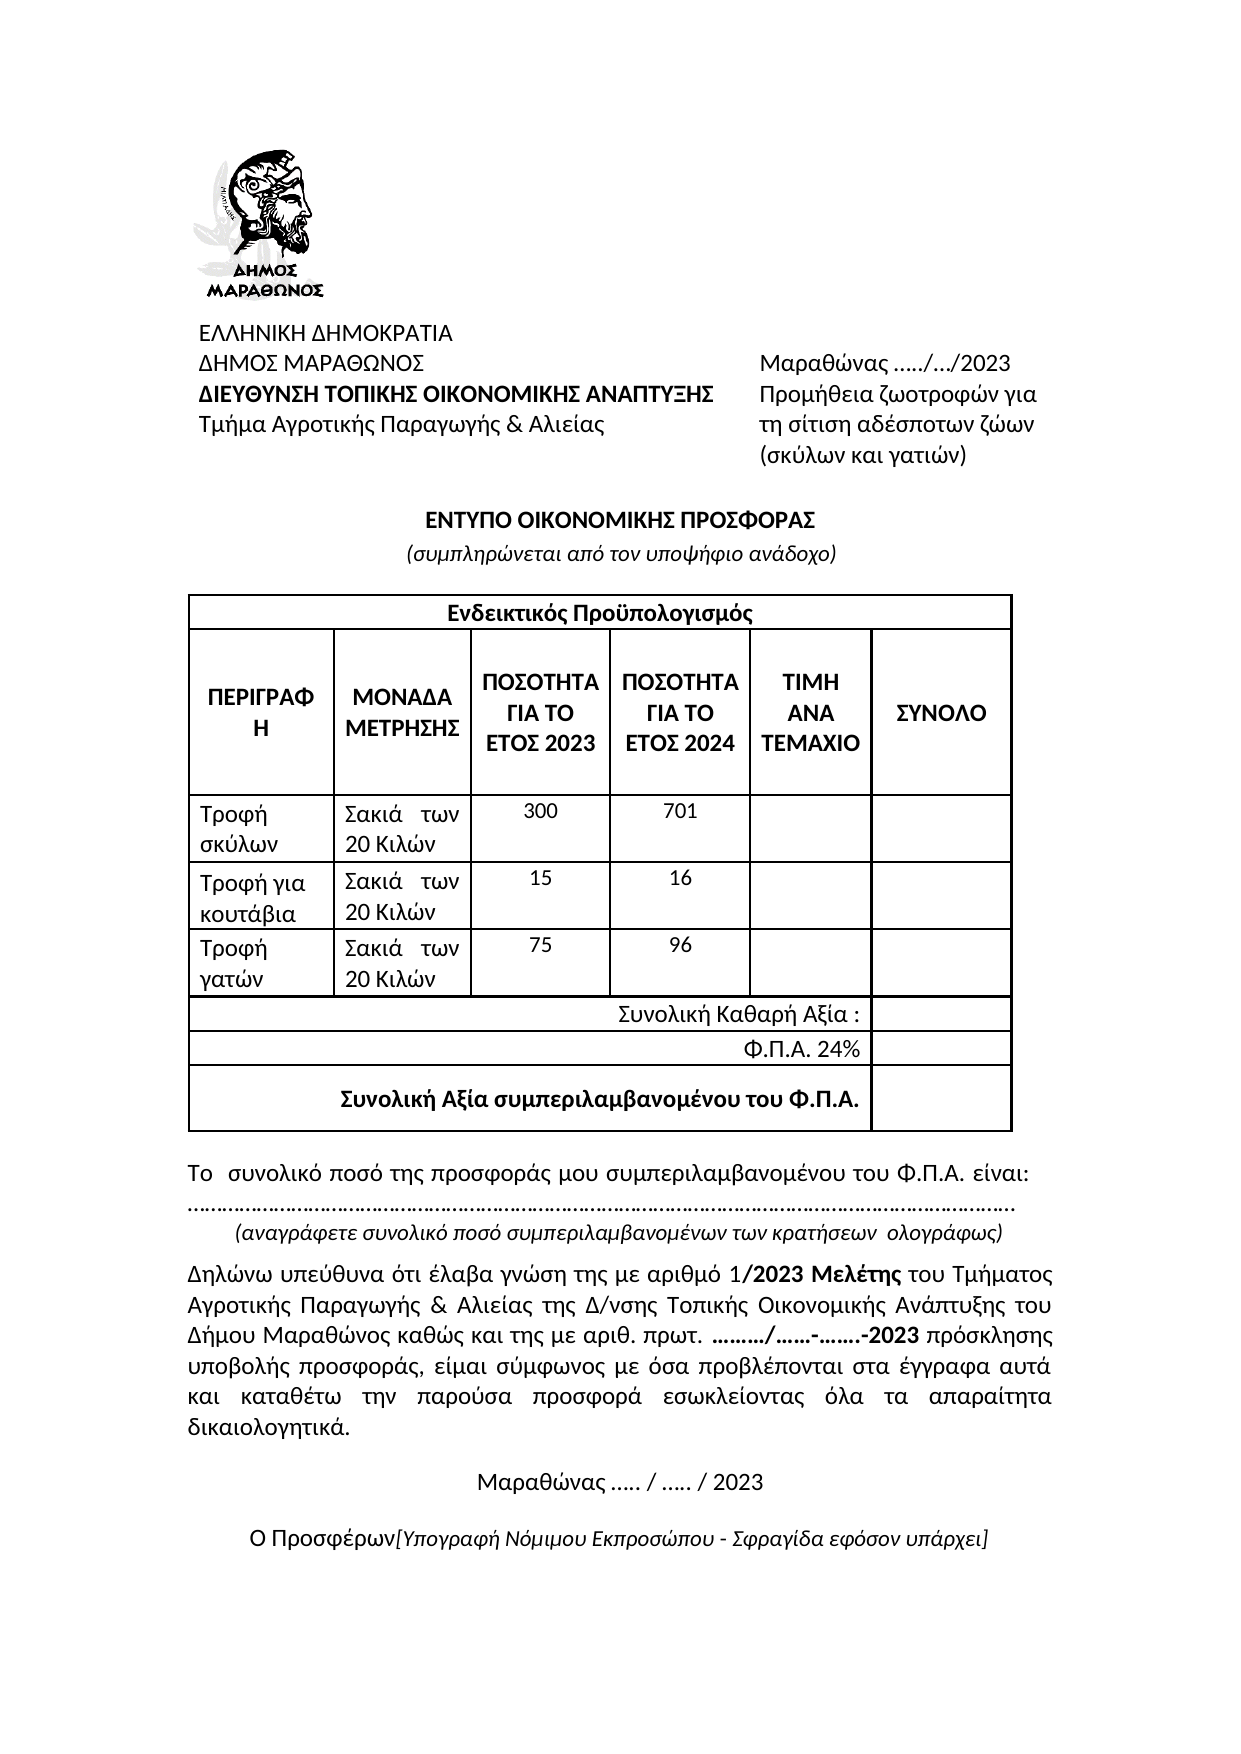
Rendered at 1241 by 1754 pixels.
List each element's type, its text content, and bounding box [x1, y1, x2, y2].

table_cell ΠΟΣΟΤΗΤΑ ΓΙΑ ΤΟ ΕΤΟΣ 2023 [472, 630, 609, 794]
text ΕΝΤΥΠΟ ΟΙΚΟΝΟΜΙΚΗΣ ΠΡΟΣΦΟΡΑΣ [187, 504, 1053, 535]
table_cell Συνολική Καθαρή Αξία : [190, 998, 870, 1030]
table_cell [751, 930, 870, 995]
text Ο Προσφέρων[Υπογραφή Νόμιμου Εκπροσώπου - Σφραγίδα εφόσον υπάρχει] [187, 1522, 1053, 1553]
table_cell Τροφή για κουτάβια [190, 863, 333, 928]
picture [187, 132, 343, 313]
table_cell ΣΥΝΟΛΟ [873, 630, 1010, 794]
table_cell Σακιά των 20 Κιλών [335, 930, 470, 995]
table_cell ΜΟΝΑΔΑ ΜΕΤΡΗΣΗΣ [335, 630, 470, 794]
table_cell 75 [472, 930, 609, 995]
text (αναγράφετε συνολικό ποσό συμπεριλαμβανομένων των κρατήσεων ολογράφως) [187, 1218, 1053, 1246]
table_cell Σακιά των 20 Κιλών [335, 796, 470, 861]
table_cell 15 [472, 863, 609, 928]
table_cell Τροφή γατών [190, 930, 333, 995]
table_cell ΠΕΡΙΓΡΑΦΗ [190, 630, 333, 794]
text Μαραθώνας ….. / ….. / 2023 [187, 1467, 1053, 1497]
table_cell [873, 998, 1010, 1030]
table_cell 16 [611, 863, 749, 928]
table_cell [873, 863, 1010, 928]
table_header Μαραθώνας …../…/2023 Προμήθεια ζωοτροφών για τη σίτιση αδέσποτων ζώων (σκύλων και γατιών) [748, 317, 1052, 469]
table_cell [873, 1066, 1010, 1130]
table_header ΕΛΛΗΝΙΚΗ ΔΗΜΟΚΡΑΤΙΑ ΔΗΜΟΣ ΜΑΡΑΘΩΝΟΣ ΔΙΕΥΘΥΝΣΗ ΤΟΠΙΚΗΣ ΟΙΚΟΝΟΜΙΚΗΣ ΑΝΑΠΤΥΞΗΣ Τμήμα Αγροτικής Παραγωγής & Αλιείας [188, 317, 748, 469]
table_cell 300 [472, 796, 609, 861]
table_header Ενδεικτικός Προϋπολογισμός [190, 596, 1010, 628]
table_cell ΠΟΣΟΤΗΤΑ ΓΙΑ ΤΟ ΕΤΟΣ 2024 [611, 630, 749, 794]
table_cell 96 [611, 930, 749, 995]
table_cell [873, 796, 1010, 861]
table_cell Φ.Π.Α. 24% [190, 1032, 870, 1064]
table_cell Σακιά των 20 Κιλών [335, 863, 470, 928]
table_cell 701 [611, 796, 749, 861]
text Δηλώνω υπεύθυνα ότι έλαβα γνώση της με αριθμό 1/2023 Μελέτης του Τμήματος Αγροτικής Παραγωγής & Αλιείας της Δ/νσης Τοπικής Οικονομικής Ανάπτυξης του Δήμου Μαραθώνος καθώς και της με αριθ. πρωτ. ………/……-…….-2023 πρόσκλησης υποβολής προσφοράς, είμαι σύμφωνος με όσα προβλέπονται στα έγγραφα αυτά και καταθέτω την παρούσα προσφορά εσωκλείοντας όλα τα απαραίτητα δικαιολογητικά. [187, 1258, 1053, 1442]
text (συμπληρώνεται από τον υποψήφιο ανάδοχο) [187, 539, 1053, 567]
table_cell ΤΙΜΗ ΑΝΑ ΤΕΜΑΧΙΟ [751, 630, 870, 794]
text Το συνολικό ποσό της προσφοράς μου συμπεριλαμβανομένου του Φ.Π.Α. είναι: ……………………………………………………………………………………………………………………………… [187, 1157, 1031, 1218]
table_cell Συνολική Αξία συμπεριλαμβανομένου του Φ.Π.Α. [190, 1066, 870, 1130]
table_cell Τροφή σκύλων [190, 796, 333, 861]
table_cell [751, 863, 870, 928]
table_cell [873, 930, 1010, 995]
table_cell [751, 796, 870, 861]
table_cell [873, 1032, 1010, 1064]
